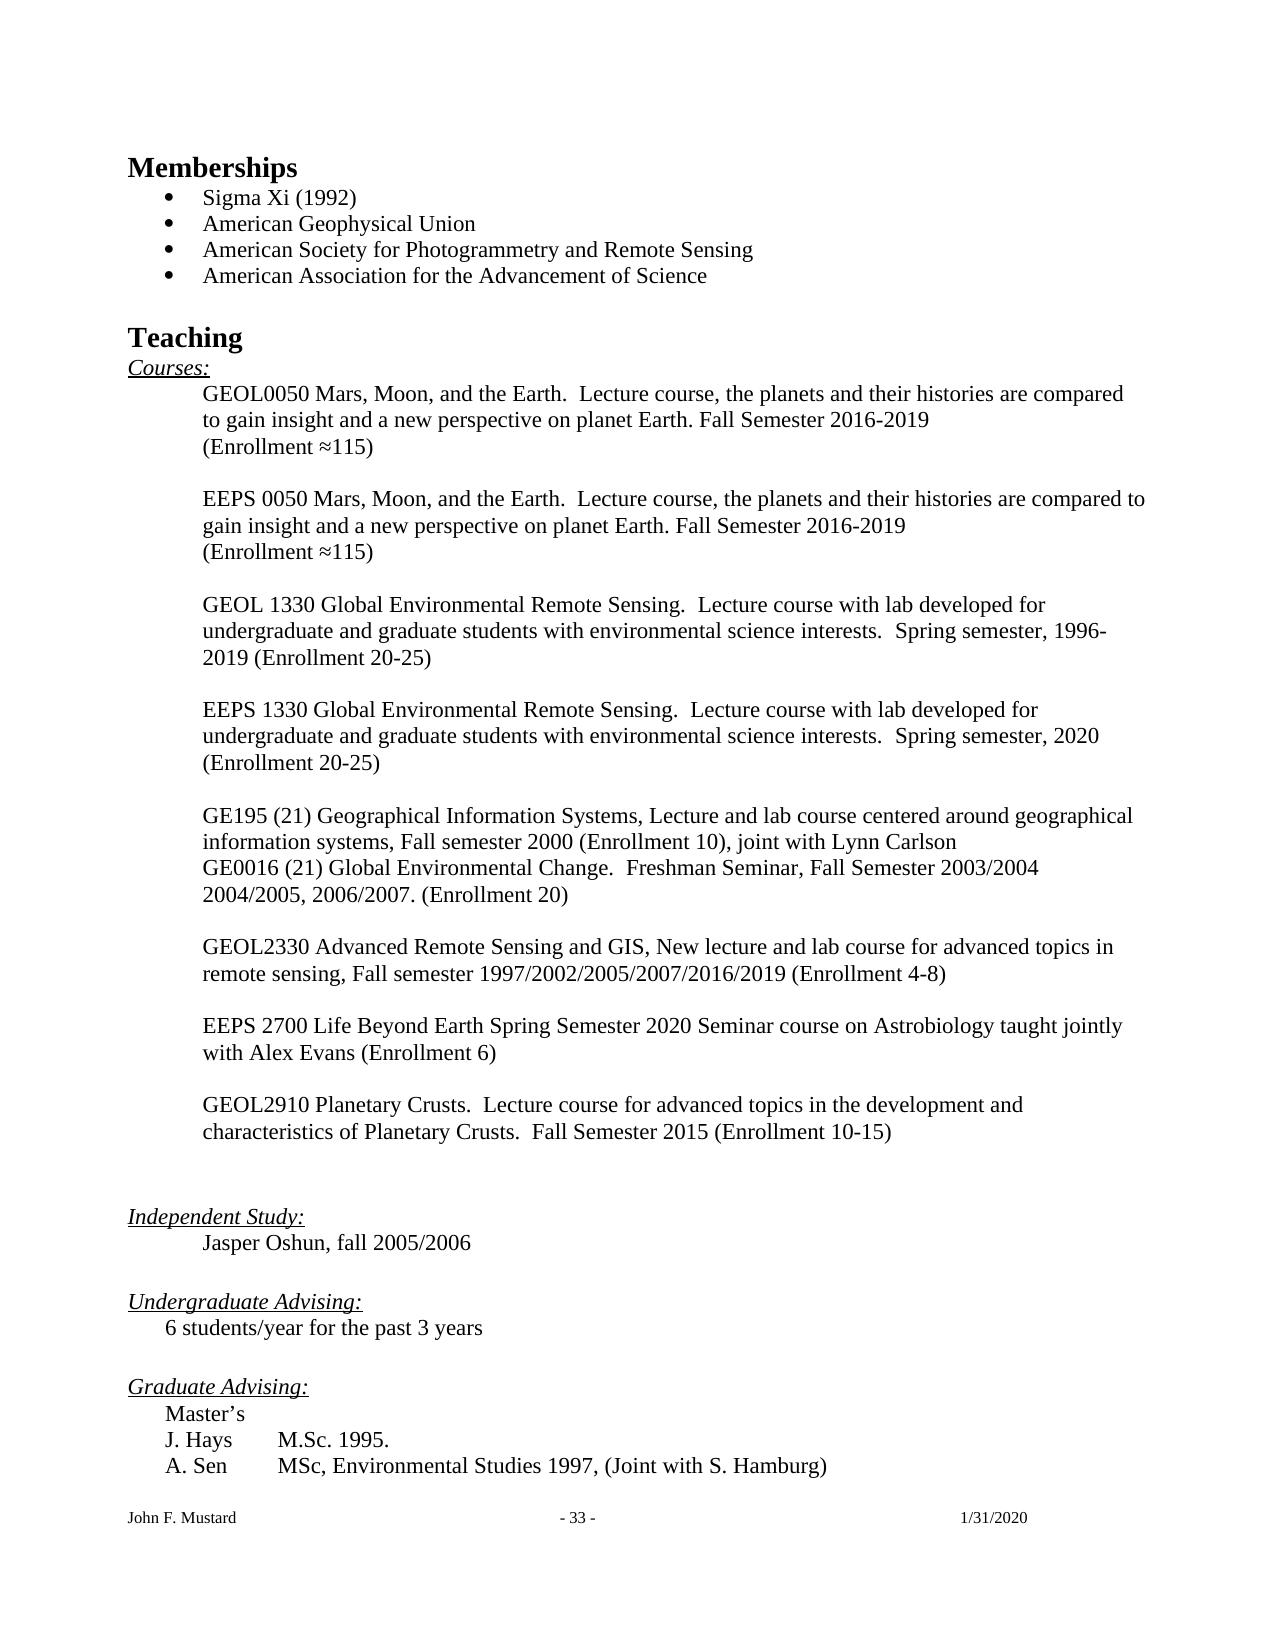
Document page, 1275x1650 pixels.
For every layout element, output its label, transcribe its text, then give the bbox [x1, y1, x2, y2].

text EEPS 1330 Global Environmental Remote Sensing. Lecture course with lab developed for undergraduate and graduate students with environmental science interests. Spring semester, 2020 (Enrollment 20-25) [202, 696, 1147, 775]
text Undergraduate Advising: [127, 1288, 1147, 1314]
list American Geophysical Union [165, 210, 1147, 236]
text GEOL 1330 Global Environmental Remote Sensing. Lecture course with lab developed for undergraduate and graduate students with environmental science interests. Spring semester, 1996-2019 (Enrollment 20-25) [202, 591, 1147, 670]
text GEOL2330 Advanced Remote Sensing and GIS, New lecture and lab course for advanced topics in remote sensing, Fall semester 1997/2002/2005/2007/2016/2019 (Enrollment 4-8) [202, 933, 1147, 986]
text Courses: [127, 354, 1147, 380]
text EEPS 0050 Mars, Moon, and the Earth. Lecture course, the planets and their histories are compared to gain insight and a new perspective on planet Earth. Fall Semester 2016-2019 [202, 485, 1147, 538]
text Teaching [127, 320, 1147, 354]
text GEOL2910 Planetary Crusts. Lecture course for advanced topics in the development and characteristics of Planetary Crusts. Fall Semester 2015 (Enrollment 10-15) [202, 1092, 1147, 1144]
text 6 students/year for the past 3 years [165, 1314, 1147, 1341]
text (Enrollment ≈115) [202, 433, 1147, 459]
text Jasper Oshun, fall 2005/2006 [127, 1229, 1147, 1256]
text Graduate Advising: [127, 1373, 1147, 1399]
text Memberships [127, 150, 1147, 183]
text EEPS 2700 Life Beyond Earth Spring Semester 2020 Seminar course on Astrobiology taught jointly with Alex Evans (Enrollment 6) [202, 1012, 1147, 1065]
text GEOL0050 Mars, Moon, and the Earth. Lecture course, the planets and their histories are compared to gain insight and a new perspective on planet Earth. Fall Semester 2016-2019 [202, 380, 1147, 433]
text GE0016 (21) Global Environmental Change. Freshman Seminar, Fall Semester 2003/2004 2004/2005, 2006/2007. (Enrollment 20) [202, 854, 1147, 907]
list American Association for the Advancement of Science [165, 263, 1147, 289]
text A. Sen MSc, Environmental Studies 1997, (Joint with S. Hamburg) [165, 1452, 1147, 1479]
text J. Hays M.Sc. 1995. [165, 1426, 1147, 1452]
text Independent Study: [127, 1203, 1147, 1229]
text Master’s [165, 1399, 1147, 1426]
text (Enrollment ≈115) [202, 538, 1147, 564]
list American Society for Photogrammetry and Remote Sensing [165, 236, 1147, 263]
text GE195 (21) Geographical Information Systems, Lecture and lab course centered around geographical information systems, Fall semester 2000 (Enrollment 10), joint with Lynn Carlson [202, 802, 1147, 854]
list Sigma Xi (1992) [165, 183, 1147, 210]
